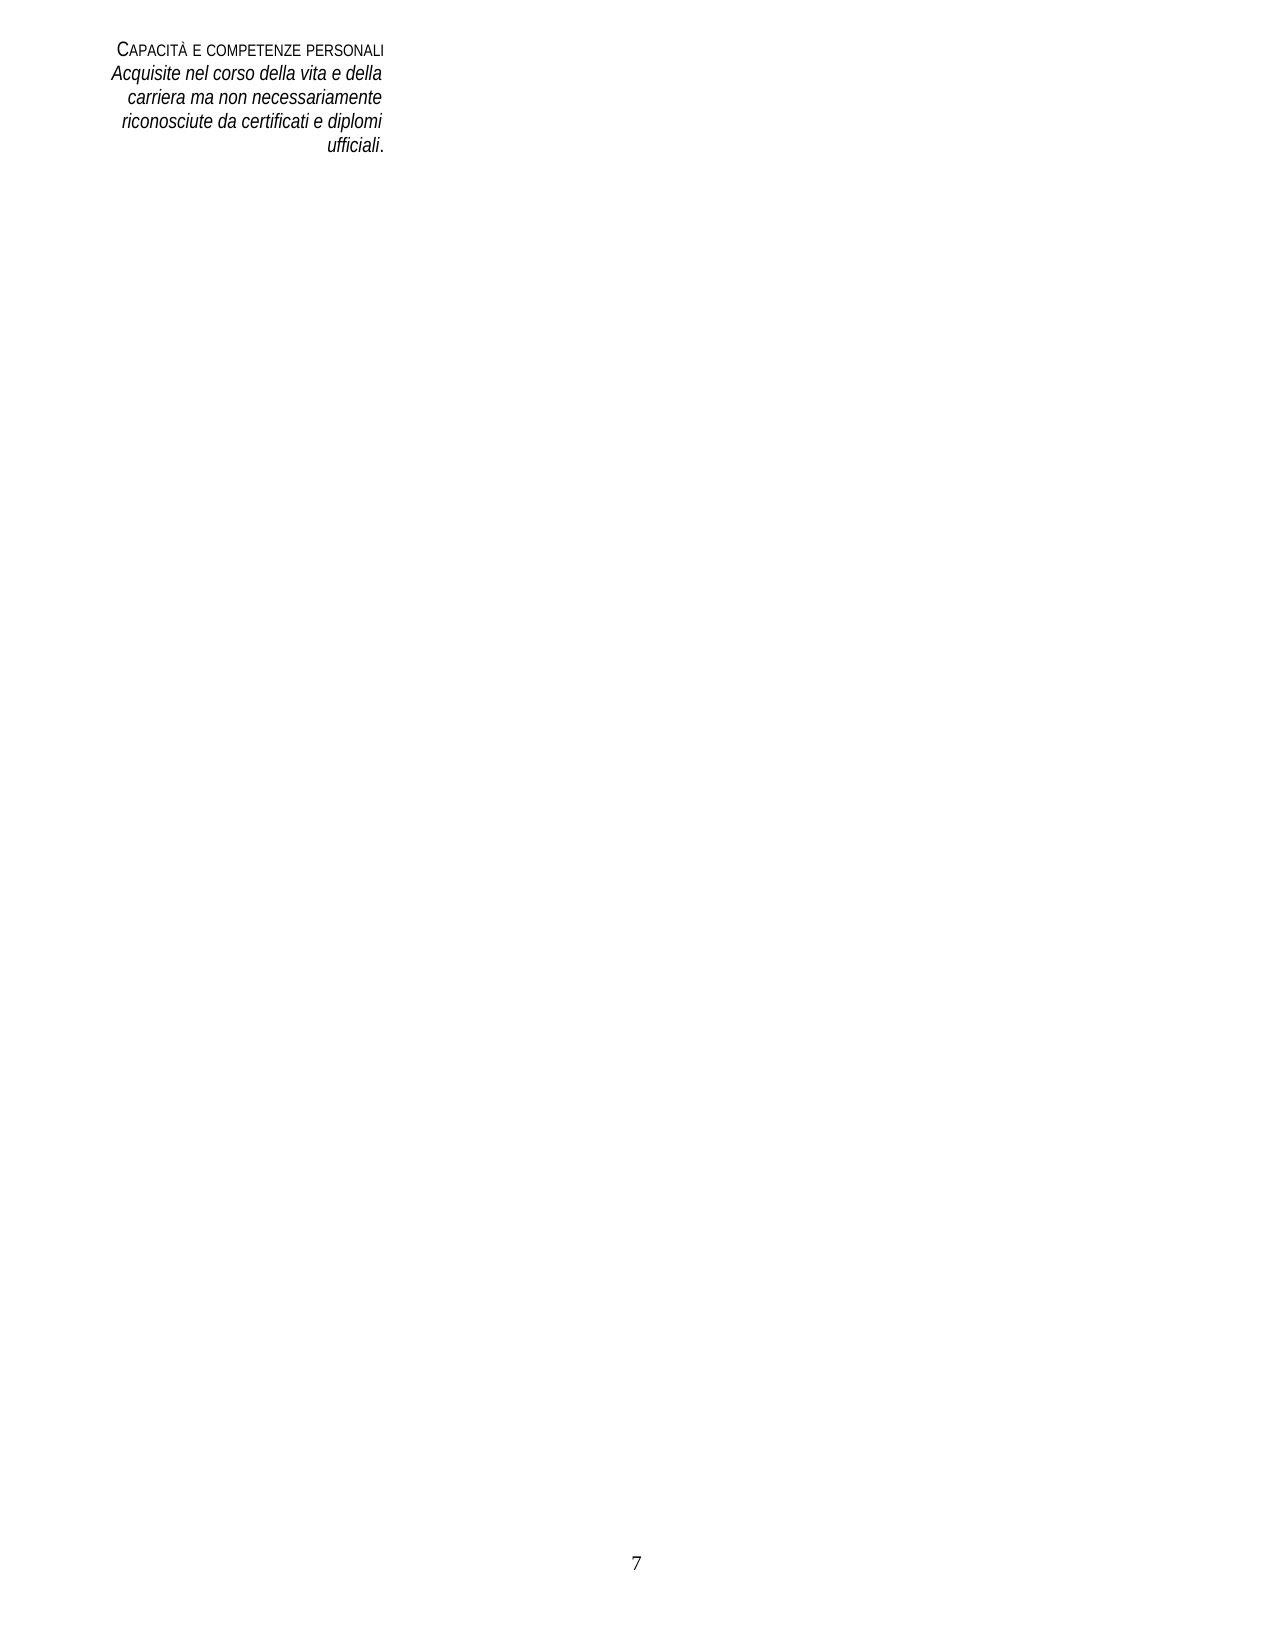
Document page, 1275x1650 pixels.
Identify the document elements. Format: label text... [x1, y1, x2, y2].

table_header Capacità e competenze personali Acquisite nel corso della vita e della carriera ma non necessariamente riconosciute da certificati e diplomi ufficiali. [89, 37, 395, 1538]
